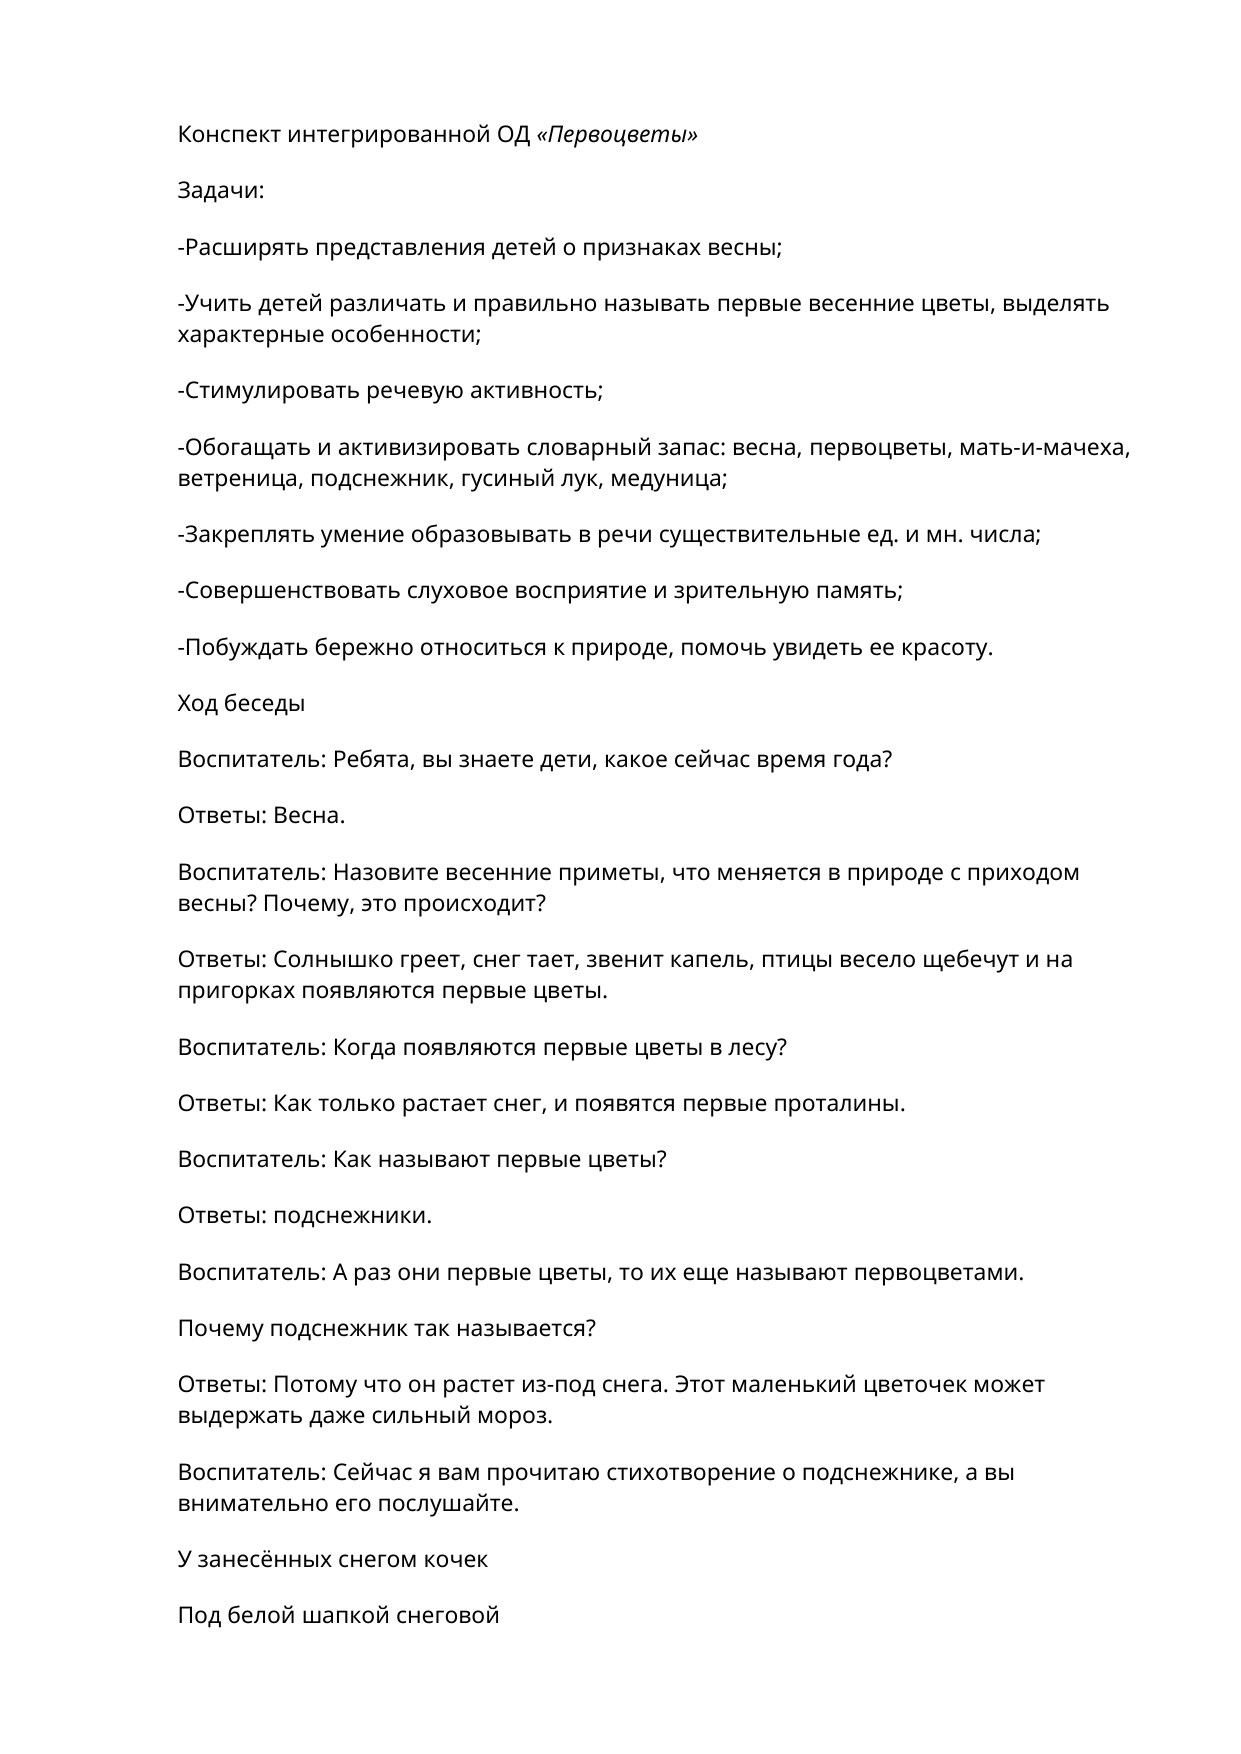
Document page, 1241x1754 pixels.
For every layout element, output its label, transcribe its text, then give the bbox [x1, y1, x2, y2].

text -Закреплять умение образовывать в речи существительные ед. и мн. числа; [177, 518, 1152, 549]
text -Побуждать бережно относиться к природе, помочь увидеть ее красоту. [177, 631, 1152, 662]
text Воспитатель: Когда появляются первые цветы в лесу? [177, 1031, 1152, 1062]
text Ответы: подснежники. [177, 1199, 1152, 1231]
text Почему подснежник так называется? [177, 1312, 1152, 1343]
text -Стимулировать речевую активность; [177, 374, 1152, 406]
text -Учить детей различать и правильно называть первые весенние цветы, выделять характерные особенности; [177, 287, 1152, 349]
text -Совершенствовать слуховое восприятие и зрительную память; [177, 574, 1152, 606]
text У занесённых снегом кочек [177, 1543, 1152, 1574]
text Ход беседы [177, 687, 1152, 718]
text Ответы: Весна. [177, 799, 1152, 831]
text -Обогащать и активизировать словарный запас: весна, первоцветы, мать-и-мачеха, ветреница, подснежник, гусиный лук, медуница; [177, 431, 1152, 493]
text -Расширять представления детей о признаках весны; [177, 231, 1152, 262]
text Воспитатель: Назовите весенние приметы, что меняется в природе с приходом весны? Почему, это происходит? [177, 856, 1152, 918]
text Воспитатель: Ребята, вы знаете дети, какое сейчас время года? [177, 743, 1152, 774]
text Ответы: Солнышко греет, снег тает, звенит капель, птицы весело щебечут и на пригорках появляются первые цветы. [177, 943, 1152, 1006]
text Задачи: [177, 174, 1152, 206]
text Воспитатель: Как называют первые цветы? [177, 1143, 1152, 1174]
text Ответы: Как только растает снег, и появятся первые проталины. [177, 1087, 1152, 1118]
text Ответы: Потому что он растет из-под снега. Этот маленький цветочек может выдержать даже сильный мороз. [177, 1368, 1152, 1431]
text Воспитатель: Сейчас я вам прочитаю стихотворение о подснежнике, а вы внимательно его послушайте. [177, 1456, 1152, 1518]
text Конспект интегрированной ОД «Первоцветы» [177, 118, 1152, 149]
text Под белой шапкой снеговой [177, 1599, 1152, 1631]
text Воспитатель: А раз они первые цветы, то их еще называют первоцветами. [177, 1256, 1152, 1287]
